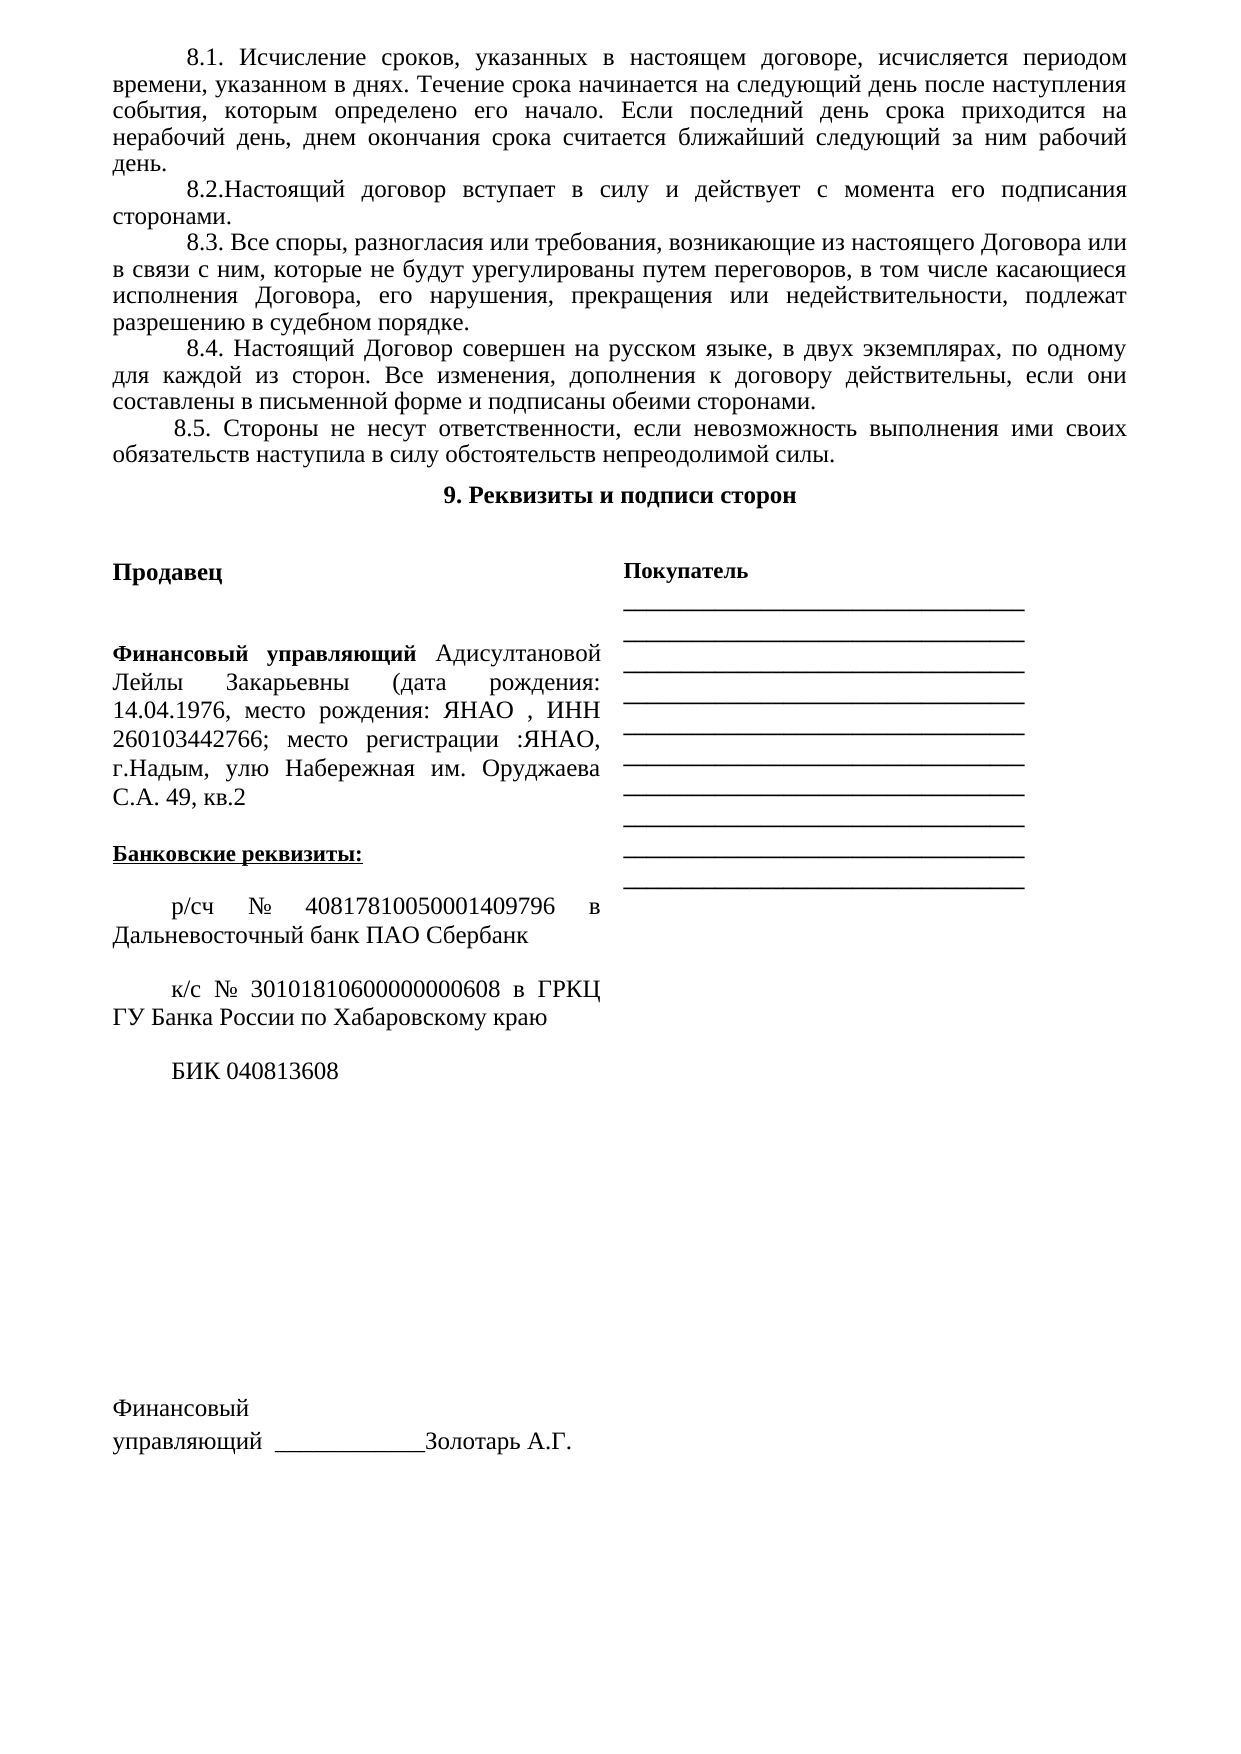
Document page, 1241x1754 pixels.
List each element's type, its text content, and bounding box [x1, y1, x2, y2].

text 8.1. Исчисление сроков, указанных в настоящем договоре, исчисляется периодом времени, указанном в днях. Течение срока начинается на следующий день после наступления события, которым определено его начало. Если последний день срока приходится на нерабочий день, днем окончания срока считается ближайший следующий за ним рабочий день. [112, 44, 1128, 177]
text 9. Реквизиты и подписи сторон [112, 480, 1128, 509]
text 8.2.Настоящий договор вступает в силу и действует с момента его подписания сторонами. [112, 177, 1128, 229]
table_header Покупатель ___________________________________ ___________________________________ ___________________________________ ___________________________________ ___________________________________ ___________________________________ ___________________________________ ___________________________________ ___________________________________ ___________________________________ [612, 552, 1139, 1457]
text 8.3. Все споры, разногласия или требования, возникающие из настоящего Договора или в связи с ним, которые не будут урегулированы путем переговоров, в том числе касающиеся исполнения Договора, его нарушения, прекращения или недействительности, подлежат разрешению в судебном порядке. [112, 229, 1128, 335]
table_header Продавец Финансовый управляющий Адисултановой Лейлы Закарьевны (дата рождения: 14.04.1976, место рождения: ЯНАО , ИНН 260103442766; место регистрации :ЯНАО, г.Надым, улю Набережная им. Оруджаева С.А. 49, кв.2 Банковские реквизиты: р/сч № 40817810050001409796 в Дальневосточный банк ПАО Сбербанк к/с № 30101810600000000608 в ГРКЦ ГУ Банка России по Хабаровскому краю БИК 040813608 Финансовый управляющий ____________Золотарь А.Г. [101, 552, 612, 1457]
text 8.5. Стороны не несут ответственности, если невозможность выполнения ими своих обязательств наступила в силу обстоятельств непреодолимой силы. [112, 415, 1128, 468]
text 8.4. Настоящий Договор совершен на русском языке, в двух экземплярах, по одному для каждой из сторон. Все изменения, дополнения к договору действительны, если они составлены в письменной форме и подписаны обеими сторонами. [112, 335, 1128, 415]
